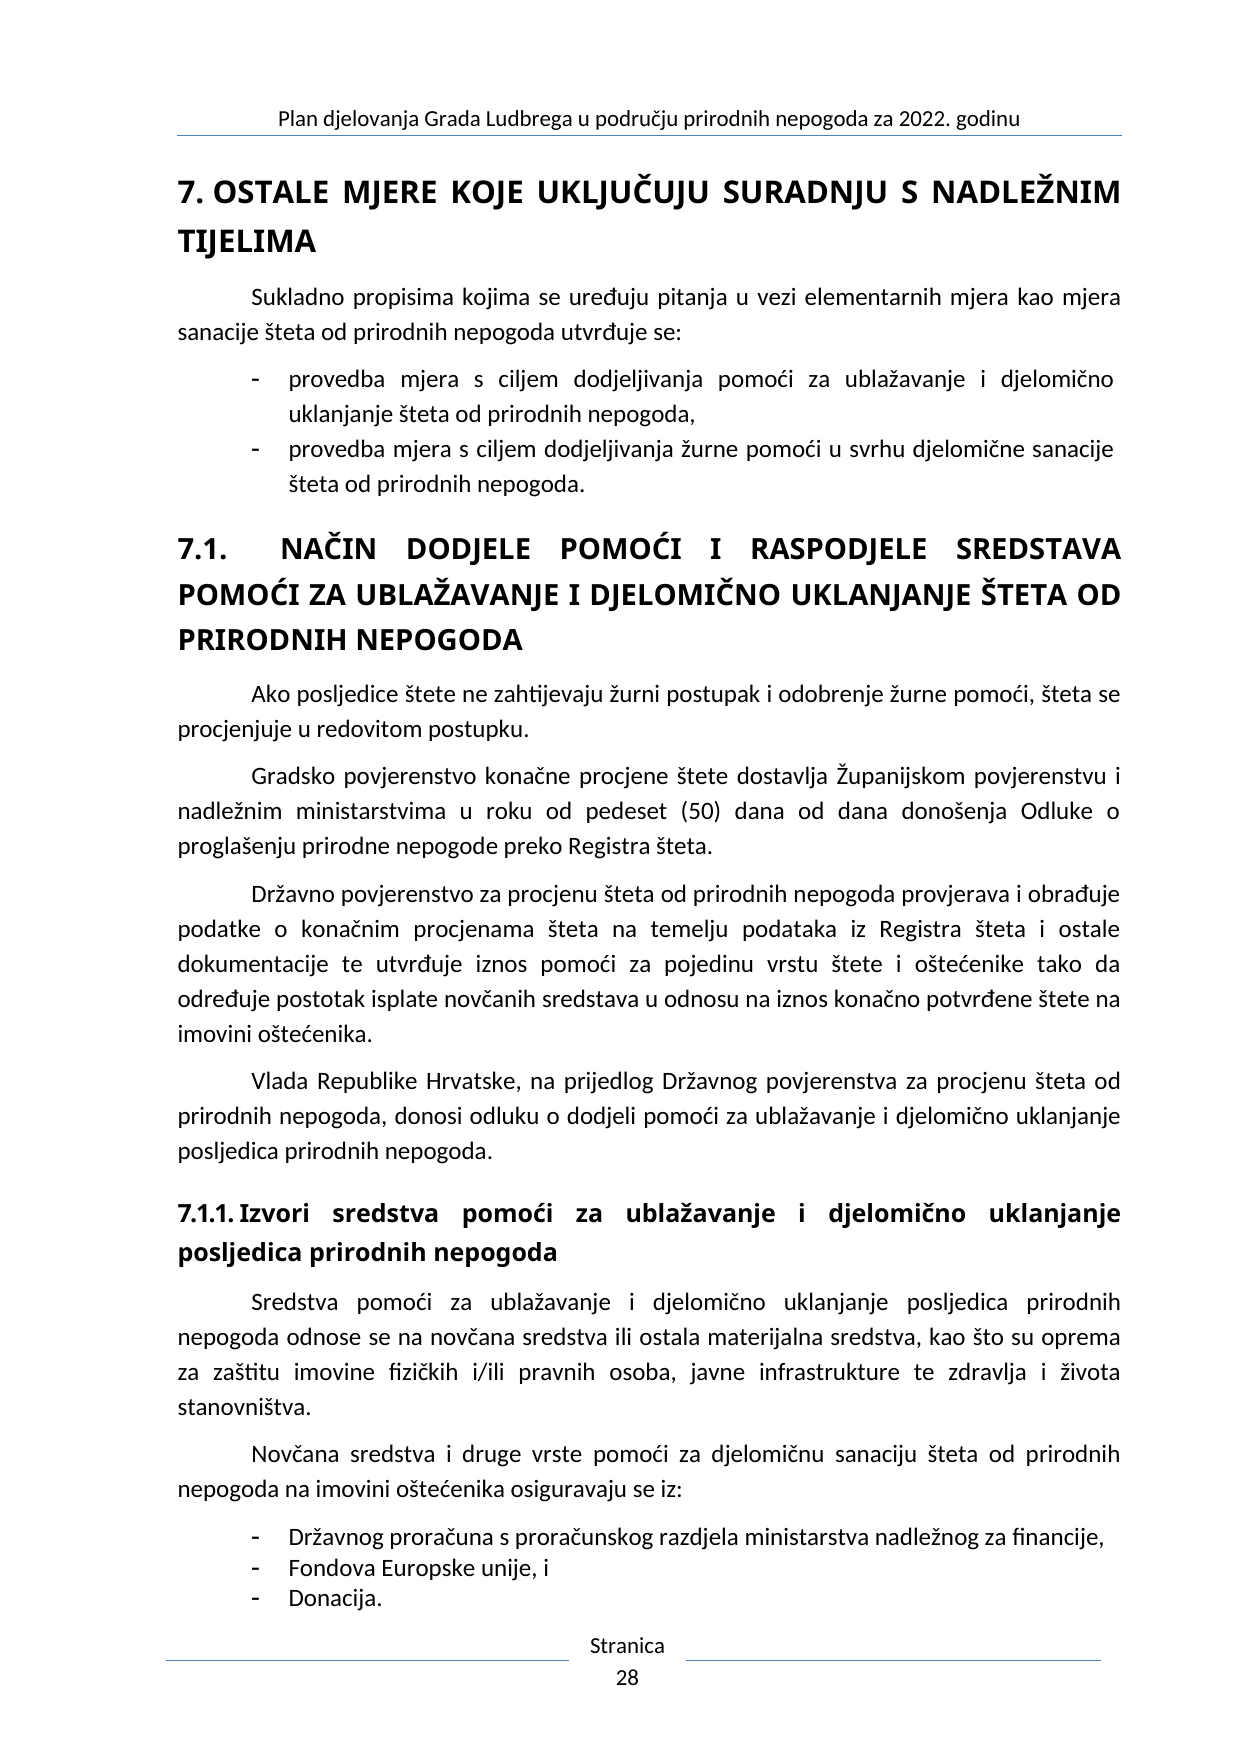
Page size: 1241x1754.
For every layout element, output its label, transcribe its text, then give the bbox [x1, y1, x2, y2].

subtitle OSTALE MJERE KOJE UKLJUČUJU SURADNJU S NADLEŽNIM TIJELIMA [177, 171, 1122, 262]
list Fondova Europske unije, i [251, 1552, 1115, 1582]
list Donacija. [251, 1582, 1115, 1613]
text Vlada Republike Hrvatske, na prijedlog Državnog povjerenstva za procjenu šteta od prirodnih nepogoda, donosi odluku o dodjeli pomoći za ublažavanje i djelomično uklanjanje posljedica prirodnih nepogoda. [177, 1065, 1122, 1166]
text Ako posljedice štete ne zahtijevaju žurni postupak i odobrenje žurne pomoći, šteta se procjenjuje u redovitom postupku. [177, 678, 1122, 743]
text Sukladno propisima kojima se uređuju pitanja u vezi elementarnih mjera kao mjera sanacije šteta od prirodnih nepogoda utvrđuje se: [177, 281, 1122, 346]
list provedba mjera s ciljem dodjeljivanja pomoći za ublažavanje i djelomično uklanjanje šteta od prirodnih nepogoda, [251, 363, 1115, 429]
subtitle NAČIN DODJELE POMOĆI I RASPODJELE SREDSTAVA POMOĆI ZA UBLAŽAVANJE I DJELOMIČNO UKLANJANJE ŠTETA OD PRIRODNIH NEPOGODA [177, 528, 1122, 659]
list Državnog proračuna s proračunskog razdjela ministarstva nadležnog za financije, [251, 1521, 1115, 1552]
text Državno povjerenstvo za procjenu šteta od prirodnih nepogoda provjerava i obrađuje podatke o konačnim procjenama šteta na temelju podataka iz Registra šteta i ostale dokumentacije te utvrđuje iznos pomoći za pojedinu vrstu štete i oštećenike tako da određuje postotak isplate novčanih sredstava u odnosu na iznos konačno potvrđene štete na imovini oštećenika. [177, 878, 1122, 1048]
subtitle Izvori sredstva pomoći za ublažavanje i djelomično uklanjanje posljedica prirodnih nepogoda [177, 1195, 1122, 1268]
text Sredstva pomoći za ublažavanje i djelomično uklanjanje posljedica prirodnih nepogoda odnose se na novčana sredstva ili ostala materijalna sredstva, kao što su oprema za zaštitu imovine fizičkih i/ili pravnih osoba, javne infrastrukture te zdravlja i života stanovništva. [177, 1286, 1122, 1422]
text Novčana sredstva i druge vrste pomoći za djelomičnu sanaciju šteta od prirodnih nepogoda na imovini oštećenika osiguravaju se iz: [177, 1439, 1122, 1504]
list provedba mjera s ciljem dodjeljivanja žurne pomoći u svrhu djelomične sanacije šteta od prirodnih nepogoda. [251, 433, 1115, 499]
text Gradsko povjerenstvo konačne procjene štete dostavlja Županijskom povjerenstvu i nadležnim ministarstvima u roku od pedeset (50) dana od dana donošenja Odluke o proglašenju prirodne nepogode preko Registra šteta. [177, 760, 1122, 861]
